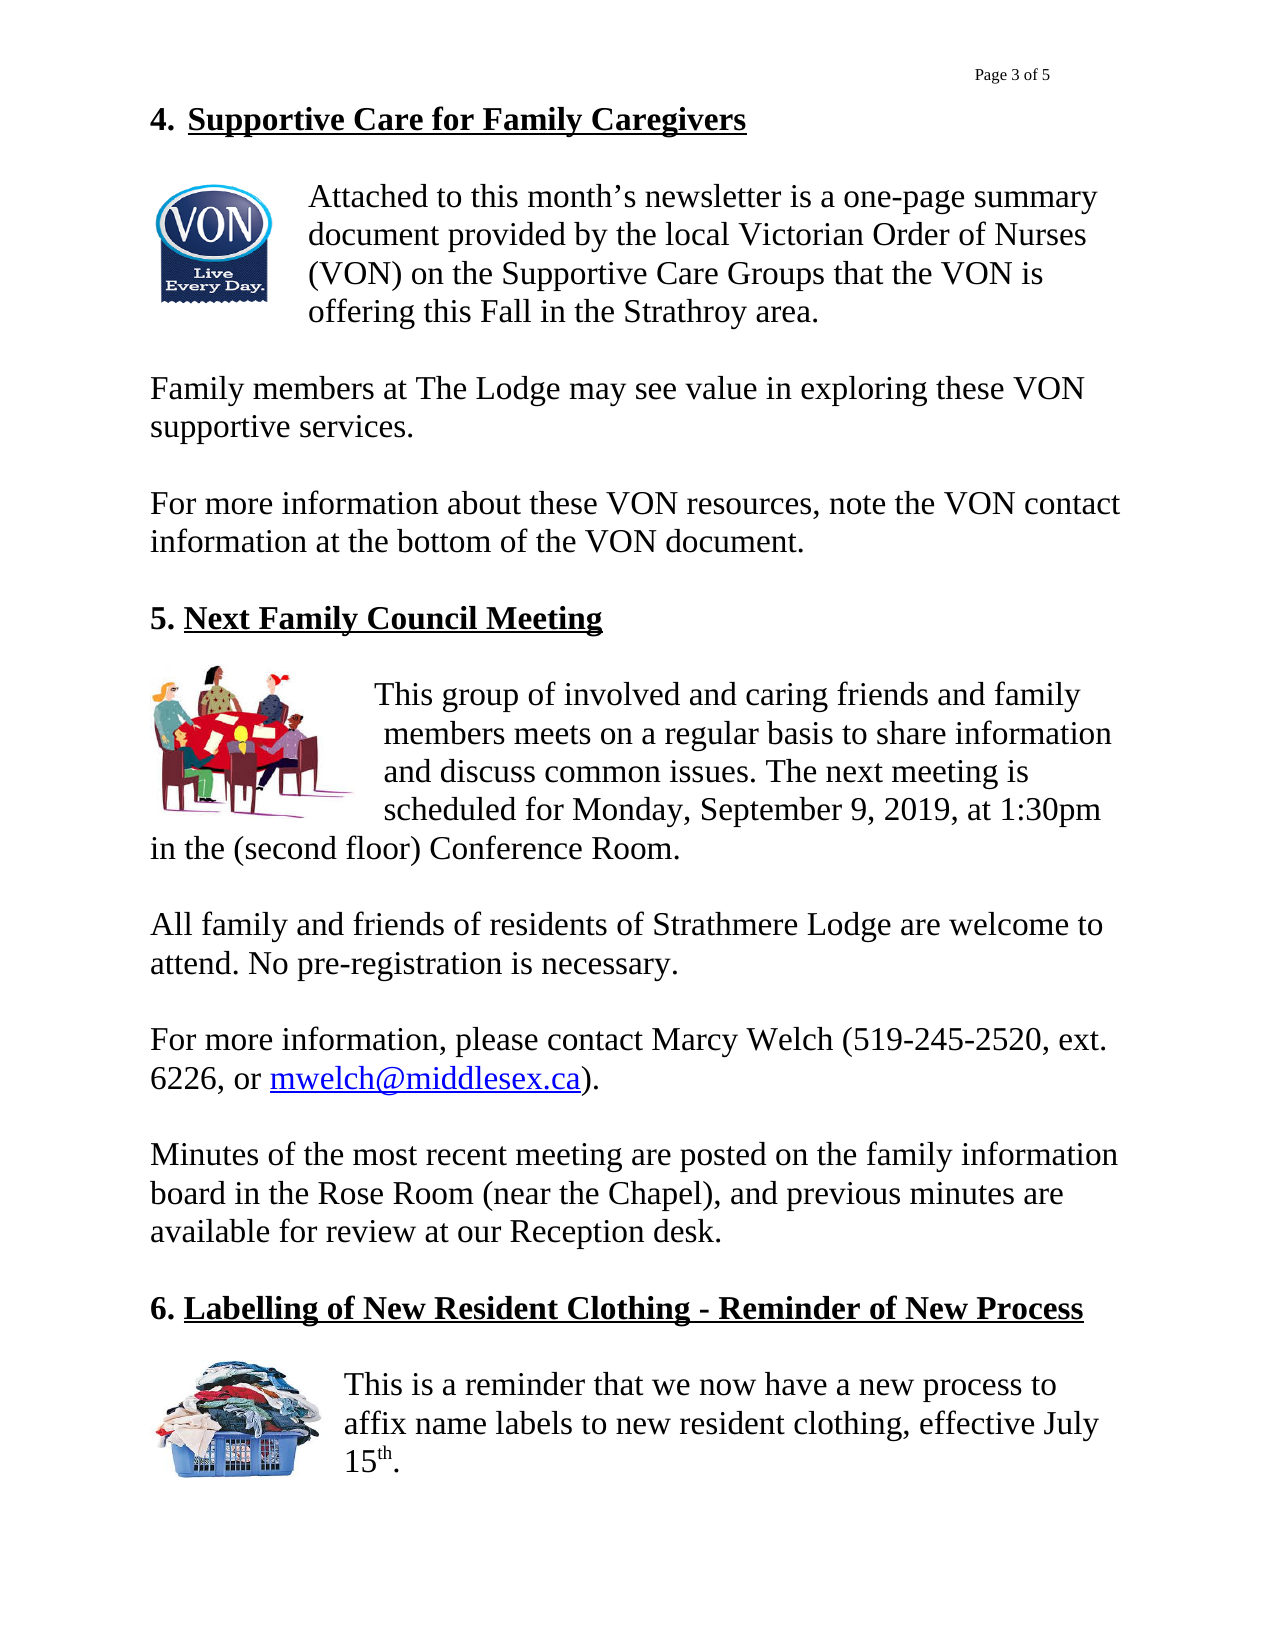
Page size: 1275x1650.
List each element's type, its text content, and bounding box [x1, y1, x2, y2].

text 6. Labelling of New Resident Clothing - Reminder of New Process [150, 1288, 1125, 1326]
text Minutes of the most recent meeting are posted on the family information board in the Rose Room (near the Chapel), and previous minutes are available for review at our Reception desk. [150, 1134, 1125, 1249]
text 5. Next Family Council Meeting [150, 598, 1125, 636]
text Attached to this month’s newsletter is a one-page summary document provided by the local Victorian Order of Nurses (VON) on the Supportive Care Groups that the VON is offering this Fall in the Strathroy area. [150, 176, 1125, 329]
picture [137, 167, 289, 315]
text For more information about these VON resources, note the VON contact information at the bottom of the VON document. [150, 483, 1125, 559]
picture [150, 664, 356, 819]
text Family members at The Lodge may see value in exploring these VON supportive services. [150, 368, 1125, 444]
picture [150, 1360, 325, 1478]
list Supportive Care for Family Caregivers [150, 99, 1125, 138]
text For more information, please contact Marcy Welch (519-245-2520, ext. 6226, or mwelch@middlesex.ca). [150, 1019, 1125, 1096]
text All family and friends of residents of Strathmere Lodge are welcome to attend. No pre-registration is necessary. [150, 904, 1125, 981]
text This group of involved and caring friends and family members meets on a regular basis to share information and discuss common issues. The next meeting is scheduled for Monday, September 9, 2019, at 1:30pm in the (second floor) Conference Room. [141, 674, 1125, 866]
text This is a reminder that we now have a new process to affix name labels to new resident clothing, effective July 15th. [150, 1364, 1125, 1479]
